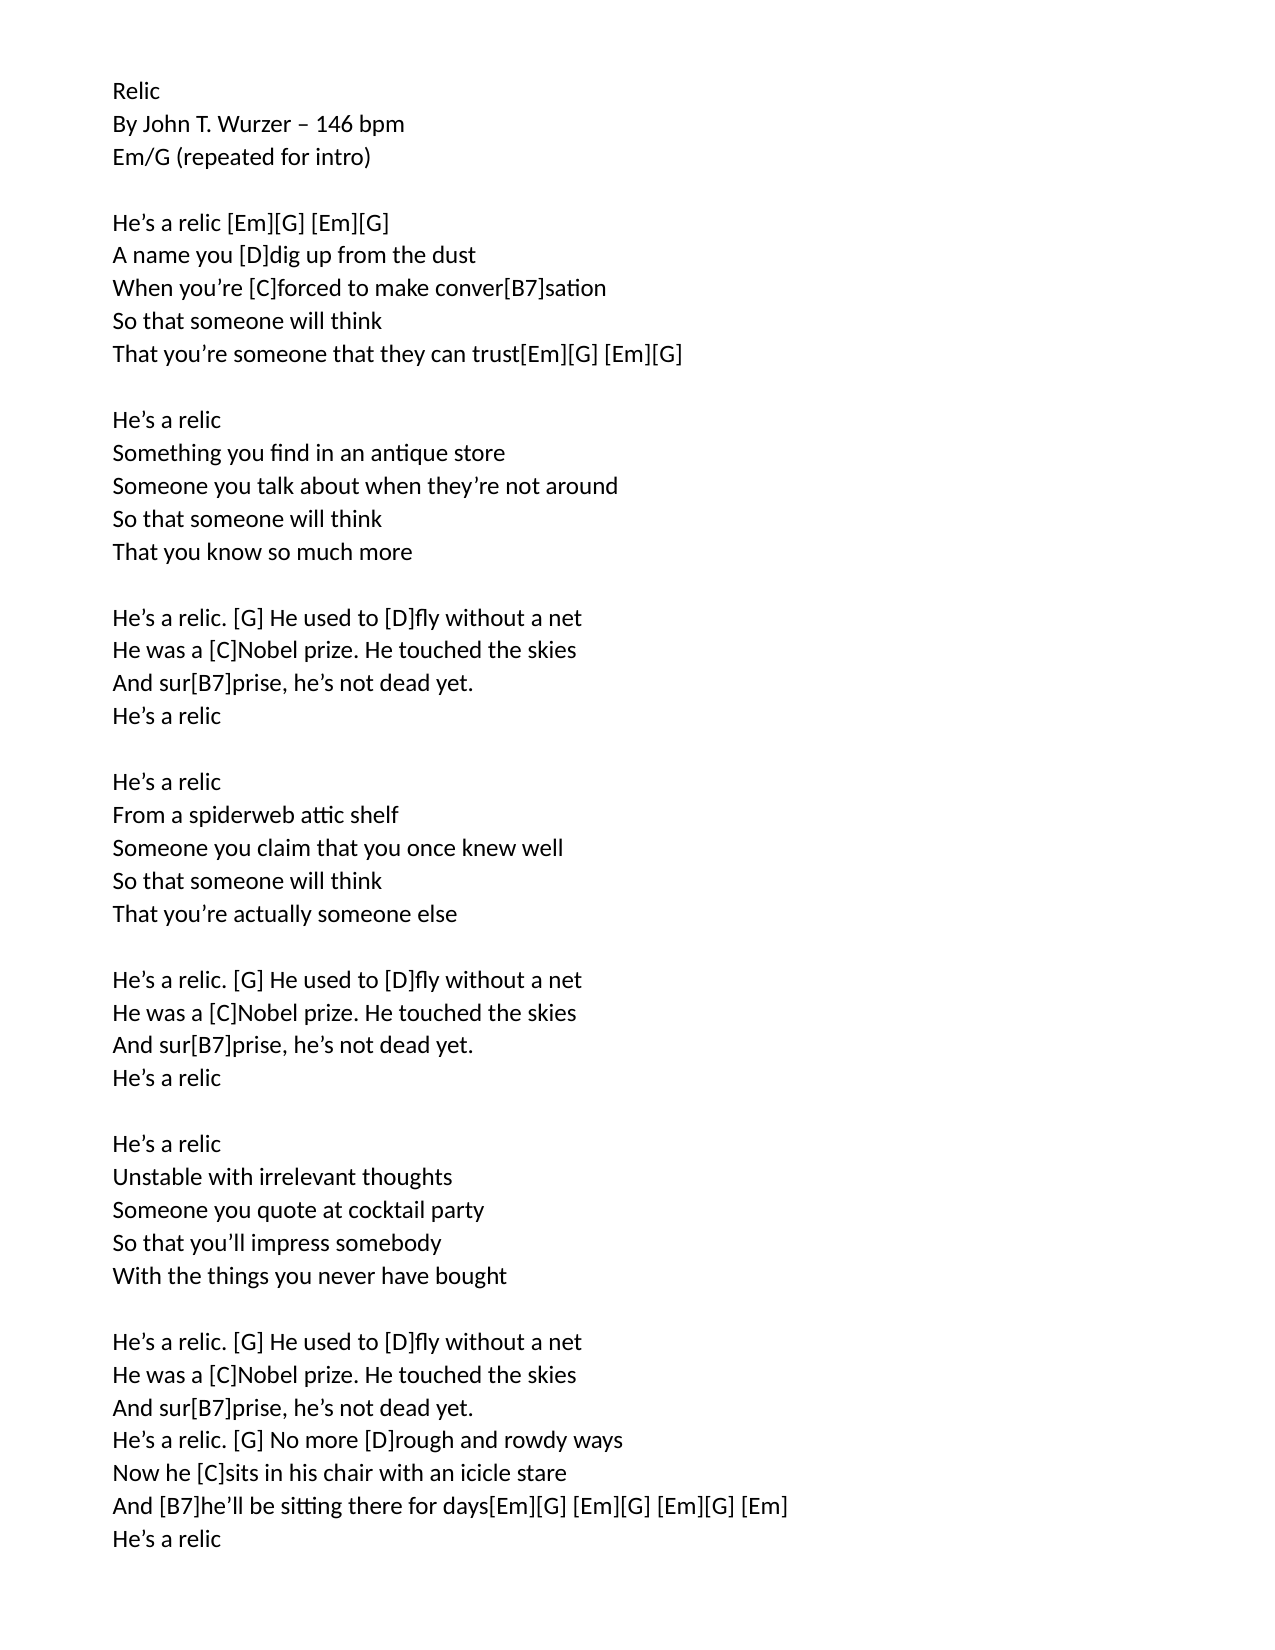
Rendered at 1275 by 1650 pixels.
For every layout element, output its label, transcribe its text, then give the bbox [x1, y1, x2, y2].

text He’s a relic. [G] He used to [D]fly without a net [112, 602, 1237, 632]
text A name you [D]dig up from the dust [112, 239, 1237, 270]
text When you’re [C]forced to make conver[B7]sation [112, 272, 1237, 303]
text He’s a relic. [G] He used to [D]fly without a net [112, 1326, 1237, 1356]
text He’s a relic [112, 1062, 1237, 1093]
text With the things you never have bought [112, 1260, 1237, 1291]
text That you’re actually someone else [112, 898, 1237, 928]
text He’s a relic [112, 1128, 1237, 1159]
text That you’re someone that they can trust[Em][G] [Em][G] [112, 338, 1237, 369]
text He’s a relic. [G] No more [D]rough and rowdy ways [112, 1424, 1237, 1455]
text He’s a relic [112, 404, 1237, 435]
text He was a [C]Nobel prize. He touched the skies [112, 997, 1237, 1027]
text So that someone will think [112, 305, 1237, 336]
text By John T. Wurzer – 146 bpm [112, 108, 1237, 138]
text He was a [C]Nobel prize. He touched the skies [112, 634, 1237, 665]
text Em/G (repeated for intro) [112, 141, 1237, 171]
text Someone you claim that you once knew well [112, 832, 1237, 863]
text So that someone will think [112, 865, 1237, 896]
text He was a [C]Nobel prize. He touched the skies [112, 1359, 1237, 1389]
text So that someone will think [112, 503, 1237, 533]
text Someone you talk about when they’re not around [112, 470, 1237, 501]
text Unstable with irrelevant thoughts [112, 1161, 1237, 1192]
text And sur[B7]prise, he’s not dead yet. [112, 667, 1237, 698]
text He’s a relic. [G] He used to [D]fly without a net [112, 964, 1237, 994]
text From a spiderweb attic shelf [112, 799, 1237, 830]
text And [B7]he’ll be sitting there for days[Em][G] [Em][G] [Em][G] [Em] [112, 1490, 1237, 1521]
text Someone you quote at cocktail party [112, 1194, 1237, 1225]
text Now he [C]sits in his chair with an icicle stare [112, 1457, 1237, 1488]
text So that you’ll impress somebody [112, 1227, 1237, 1258]
text That you know so much more [112, 536, 1237, 566]
text Something you find in an antique store [112, 437, 1237, 468]
text And sur[B7]prise, he’s not dead yet. [112, 1392, 1237, 1422]
text Relic [112, 75, 1237, 106]
text He’s a relic [112, 700, 1237, 731]
text And sur[B7]prise, he’s not dead yet. [112, 1029, 1237, 1060]
text He’s a relic [112, 766, 1237, 797]
text He’s a relic [112, 1523, 1237, 1554]
text He’s a relic [Em][G] [Em][G] [112, 207, 1237, 237]
